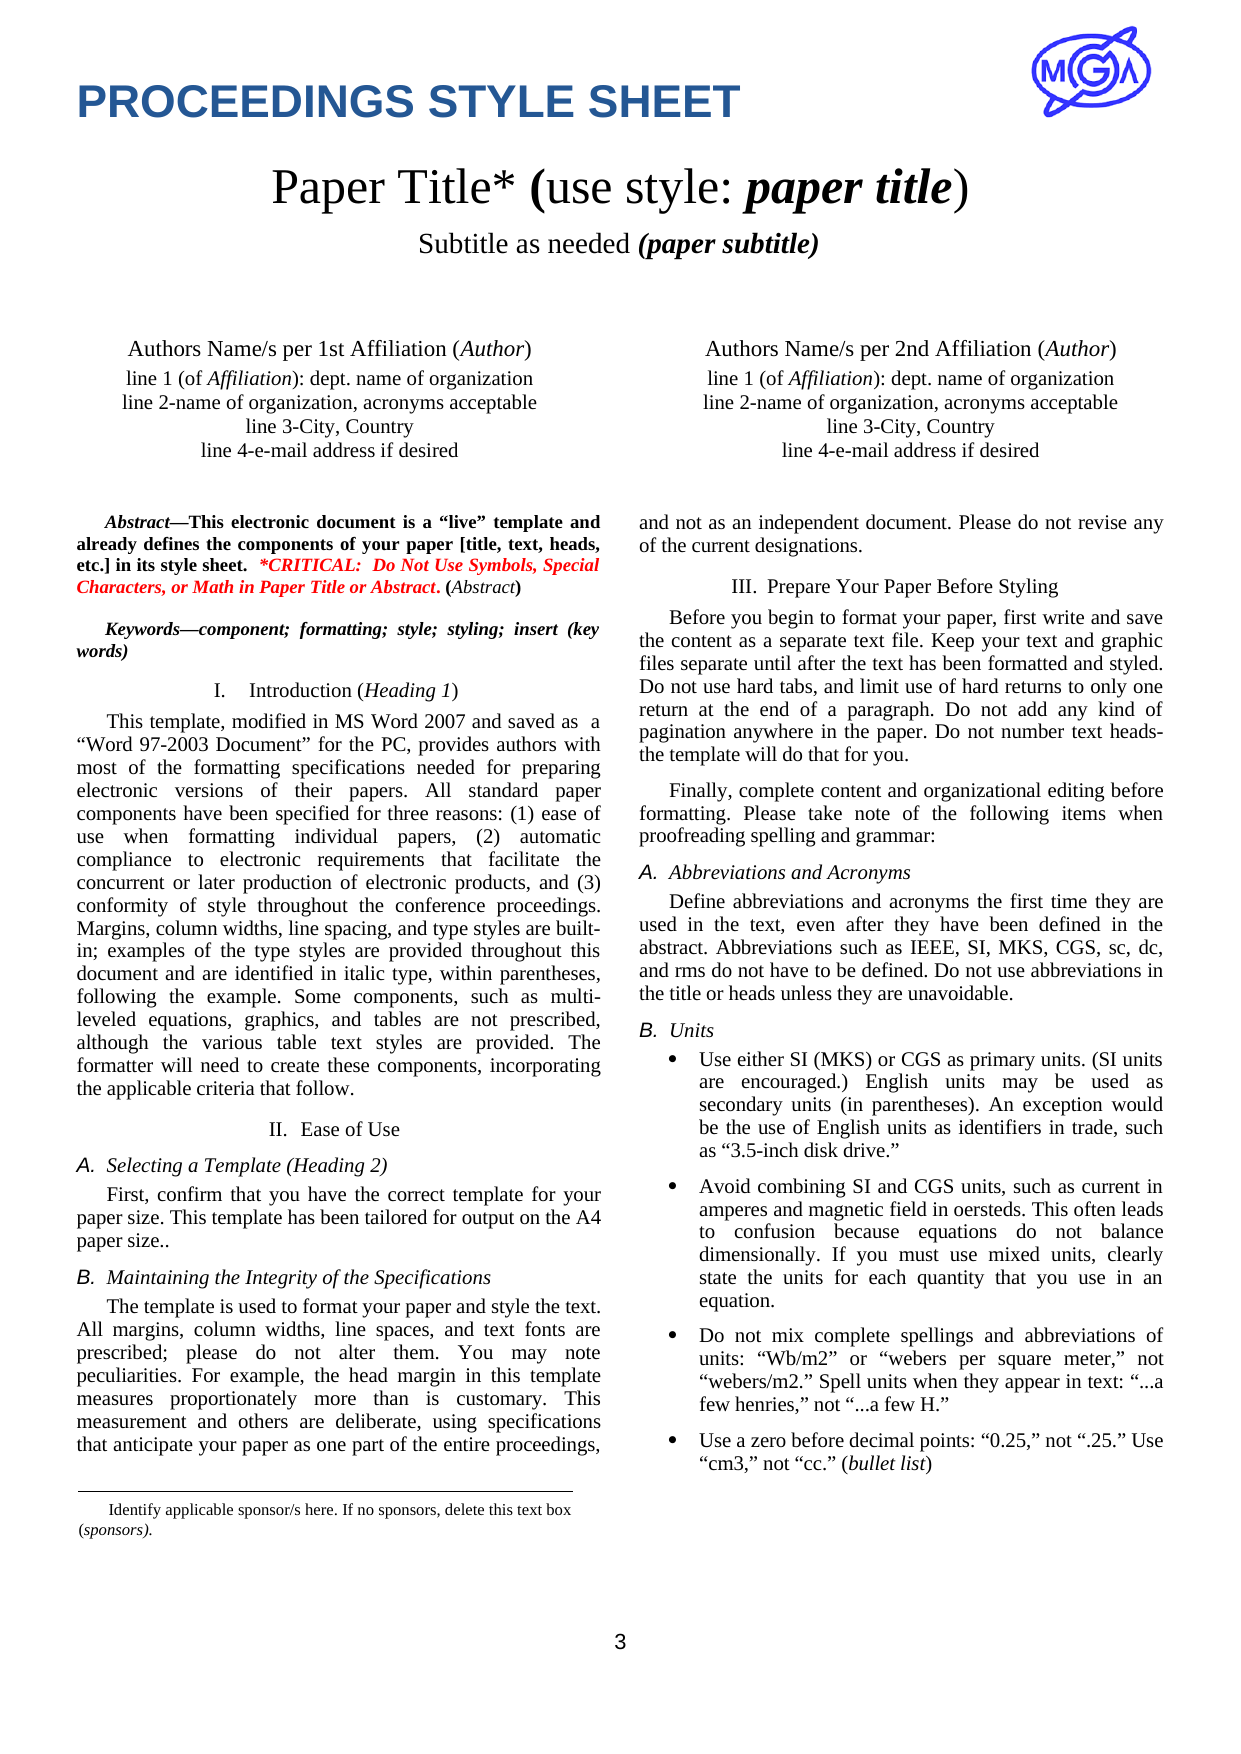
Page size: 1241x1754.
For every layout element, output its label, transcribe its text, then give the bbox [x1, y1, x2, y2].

text Authors Name/s per 2nd Affiliation (Author) [657, 335, 1164, 362]
list Avoid combining SI and CGS units, such as current in amperes and magnetic field in oersteds. This often leads to confusion because equations do not balance dimensionally. If you must use mixed units, clearly state the units for each quantity that you use in an equation. [669, 1175, 1164, 1312]
text Abstract—This electronic document is a “live” template and already defines the components of your paper [title, text, heads, etc.] in its style sheet. *CRITICAL: Do Not Use Symbols, Special Characters, or Math in Paper Title or Abstract. (Abstract) [76, 511, 601, 597]
text line 4-e-mail address if desired [657, 438, 1164, 462]
text The template is used to format your paper and style the text. All margins, column widths, line spaces, and text fonts are prescribed; please do not alter them. You may note peculiarities. For example, the head margin in this template measures proportionately more than is customary. This measurement and others are deliberate, using specifications that anticipate your paper as one part of the entire proceedings, and not as an independent document. Please do not revise any of the current designations. [76, 1295, 601, 1456]
text line 2-name of organization, acronyms acceptable [76, 390, 582, 414]
subtitle Abbreviations and Acronyms [639, 860, 1164, 884]
subtitle Maintaining the Integrity of the Specifications [76, 1265, 601, 1289]
text Keywords—component; formatting; style; styling; insert (key words) [76, 618, 601, 661]
text Authors Name/s per 1st Affiliation (Author) [76, 335, 582, 362]
subtitle Subtitle as needed (paper subtitle) [76, 226, 1164, 260]
text line 2-name of organization, acronyms acceptable [657, 390, 1164, 414]
subtitle Introduction (Heading 1) [76, 678, 601, 702]
subtitle Ease of Use [76, 1117, 601, 1141]
text This template, modified in MS Word 2007 and saved as a “Word 97-2003 Document” for the PC, provides authors with most of the formatting specifications needed for preparing electronic versions of their papers. All standard paper components have been specified for three reasons: (1) ease of use when formatting individual papers, (2) automatic compliance to electronic requirements that facilitate the concurrent or later production of electronic products, and (3) conformity of style throughout the conference proceedings. Margins, column widths, line spacing, and type styles are built-in; examples of the type styles are provided throughout this document and are identified in italic type, within parentheses, following the example. Some components, such as multi-leveled equations, graphics, and tables are not prescribed, although the various table text styles are provided. The formatter will need to create these components, incorporating the applicable criteria that follow. [76, 711, 601, 1100]
subtitle Selecting a Template (Heading 2) [76, 1153, 601, 1177]
text line 3-City, Country [76, 414, 582, 438]
text line 1 (of Affiliation): dept. name of organization [76, 366, 582, 390]
text Finally, complete content and organizational editing before formatting. Please take note of the following items when proofreading spelling and grammar: [639, 779, 1164, 847]
subtitle Prepare Your Paper Before Styling [639, 574, 1164, 598]
text Before you begin to format your paper, first write and save the content as a separate text file. Keep your text and graphic files separate until after the text has been formatted and styled. Do not use hard tabs, and limit use of hard returns to only one return at the end of a paragraph. Do not add any kind of pagination anywhere in the paper. Do not number text heads-the template will do that for you. [639, 606, 1164, 766]
list Use a zero before decimal points: “0.25,” not “.25.” Use “cm3,” not “cc.” (bullet list) [669, 1429, 1164, 1474]
subtitle Units [639, 1017, 1164, 1042]
text First, confirm that you have the correct template for your paper size. This template has been tailored for output on the A4 paper size.. [76, 1184, 601, 1252]
text line 1 (of Affiliation): dept. name of organization [657, 366, 1164, 390]
list Use either SI (MKS) or CGS as primary units. (SI units are encouraged.) English units may be used as secondary units (in parentheses). An exception would be the use of English units as identifiers in trade, such as “3.5-inch disk drive.” [669, 1048, 1164, 1162]
title Paper Title* (use style: paper title) [76, 156, 1164, 214]
picture [1018, 15, 1164, 128]
text Identify applicable sponsor/s here. If no sponsors, delete this text box (sponsors). [78, 1496, 573, 1538]
text line 3-City, Country [657, 414, 1164, 438]
text line 4-e-mail address if desired [76, 438, 582, 462]
text Define abbreviations and acronyms the first time they are used in the text, even after they have been defined in the abstract. Abbreviations such as IEEE, SI, MKS, CGS, sc, dc, and rms do not have to be defined. Do not use abbreviations in the title or heads unless they are unavoidable. [639, 890, 1164, 1005]
list Do not mix complete spellings and abbreviations of units: “Wb/m2” or “webers per square meter,” not “webers/m2.” Spell units when they appear in text: “...a few henries,” not “...a few H.” [669, 1325, 1164, 1416]
